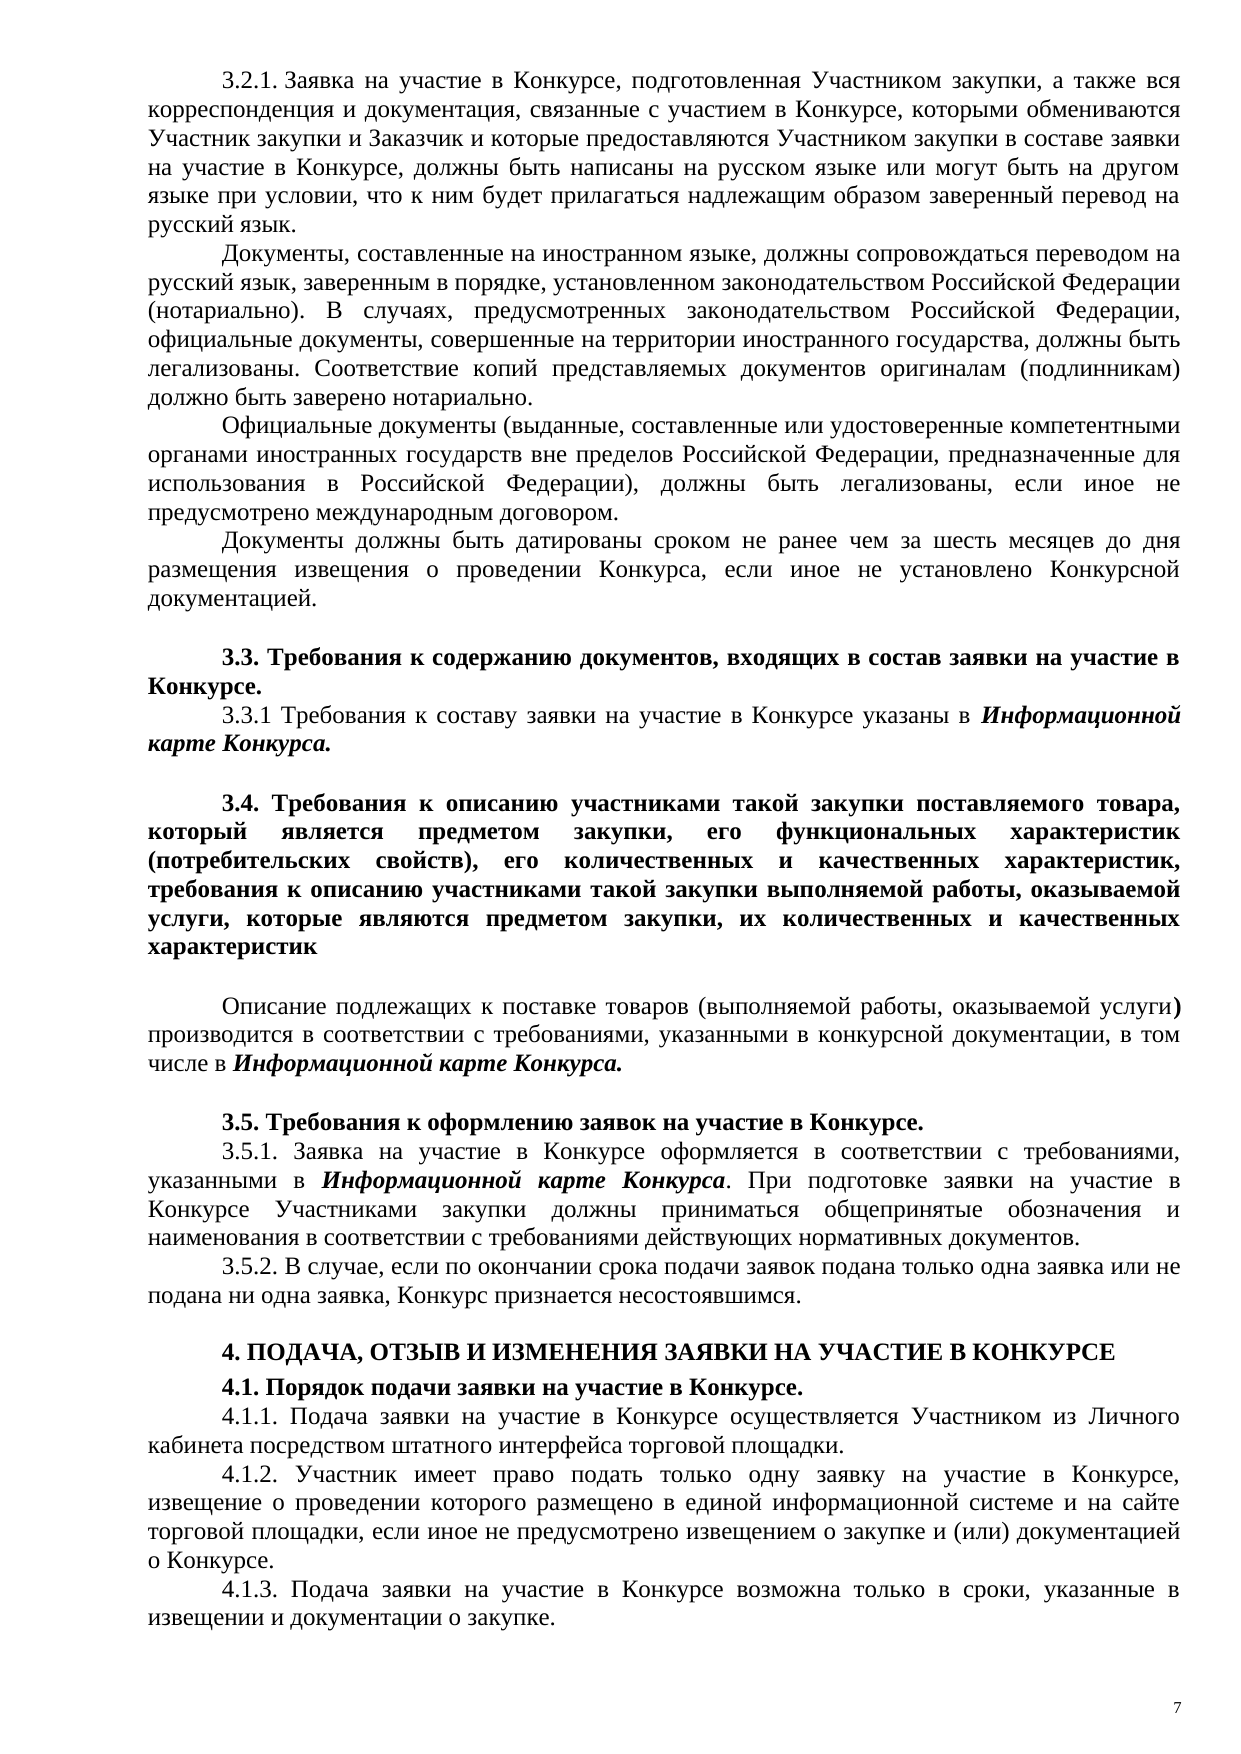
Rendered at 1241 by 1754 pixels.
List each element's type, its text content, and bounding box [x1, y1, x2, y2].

list 4.1.3. Подача заявки на участие в Конкурсе возможна только в сроки, указанные в извещении и документации о закупке. [148, 1574, 1181, 1631]
list 4.1. Порядок подачи заявки на участие в Конкурсе. [148, 1372, 1181, 1401]
text 3.2.1. Заявка на участие в Конкурсе, подготовленная Участником закупки, а также вся корреспонденция и документация, связанные с участием в Конкурсе, которыми обмениваются Участник закупки и Заказчик и которые предоставляются Участником закупки в составе заявки на участие в Конкурсе, должны быть написаны на русском языке или могут быть на другом языке при условии, что к ним будет прилагаться надлежащим образом заверенный перевод на русский язык. [148, 65, 1181, 238]
text 3.4. Требования к описанию участниками такой закупки поставляемого товара, который является предметом закупки, его функциональных характеристик (потребительских свойств), его количественных и качественных характеристик, требования к описанию участниками такой закупки выполняемой работы, оказываемой услуги, которые являются предметом закупки, их количественных и качественных характеристик [148, 788, 1181, 960]
text Документы должны быть датированы сроком не ранее чем за шесть месяцев до дня размещения извещения о проведении Конкурса, если иное не установлено Конкурсной документацией. [148, 525, 1181, 612]
text Описание подлежащих к поставке товаров (выполняемой работы, оказываемой услуги) производится в соответствии с требованиями, указанными в конкурсной документации, в том числе в Информационной карте Конкурса. [148, 991, 1181, 1077]
text Документы, составленные на иностранном языке, должны сопровождаться переводом на русский язык, заверенным в порядке, установленном законодательством Российской Федерации (нотариально). В случаях, предусмотренных законодательством Российской Федерации, официальные документы, совершенные на территории иностранного государства, должны быть легализованы. Соответствие копий представляемых документов оригиналам (подлинникам) должно быть заверено нотариально. [148, 238, 1181, 410]
list 4.1.2. Участник имеет право подать только одну заявку на участие в Конкурсе, извещение о проведении которого размещено в единой информационной системе и на сайте торговой площадки, если иное не предусмотрено извещением о закупке и (или) документацией о Конкурсе. [148, 1459, 1181, 1574]
list 3.3. Требования к содержанию документов, входящих в состав заявки на участие в Конкурсе. [148, 642, 1181, 700]
list 3.5. Требования к оформлению заявок на участие в Конкурсе. [148, 1107, 1181, 1136]
text 3.3.1 Требования к составу заявки на участие в Конкурсе указаны в Информационной карте Конкурса. [148, 700, 1181, 757]
text 3.5.2. В случае, если по окончании срока подачи заявок подана только одна заявка или не подана ни одна заявка, Конкурс признается несостоявшимся. [148, 1251, 1181, 1309]
text 4. ПОДАЧА, ОТЗЫВ И ИЗМЕНЕНИЯ ЗАЯВКИ НА УЧАСТИЕ В КОНКУРСЕ [148, 1337, 1181, 1366]
list 4.1.1. Подача заявки на участие в Конкурсе осуществляется Участником из Личного кабинета посредством штатного интерфейса торговой площадки. [148, 1401, 1181, 1459]
list 3.5.1. Заявка на участие в Конкурсе оформляется в соответствии с требованиями, указанными в Информационной карте Конкурса. При подготовке заявки на участие в Конкурсе Участниками закупки должны приниматься общепринятые обозначения и наименования в соответствии с требованиями действующих нормативных документов. [148, 1136, 1181, 1251]
text Официальные документы (выданные, составленные или удостоверенные компетентными органами иностранных государств вне пределов Российской Федерации, предназначенные для использования в Российской Федерации), должны быть легализованы, если иное не предусмотрено международным договором. [148, 410, 1181, 525]
